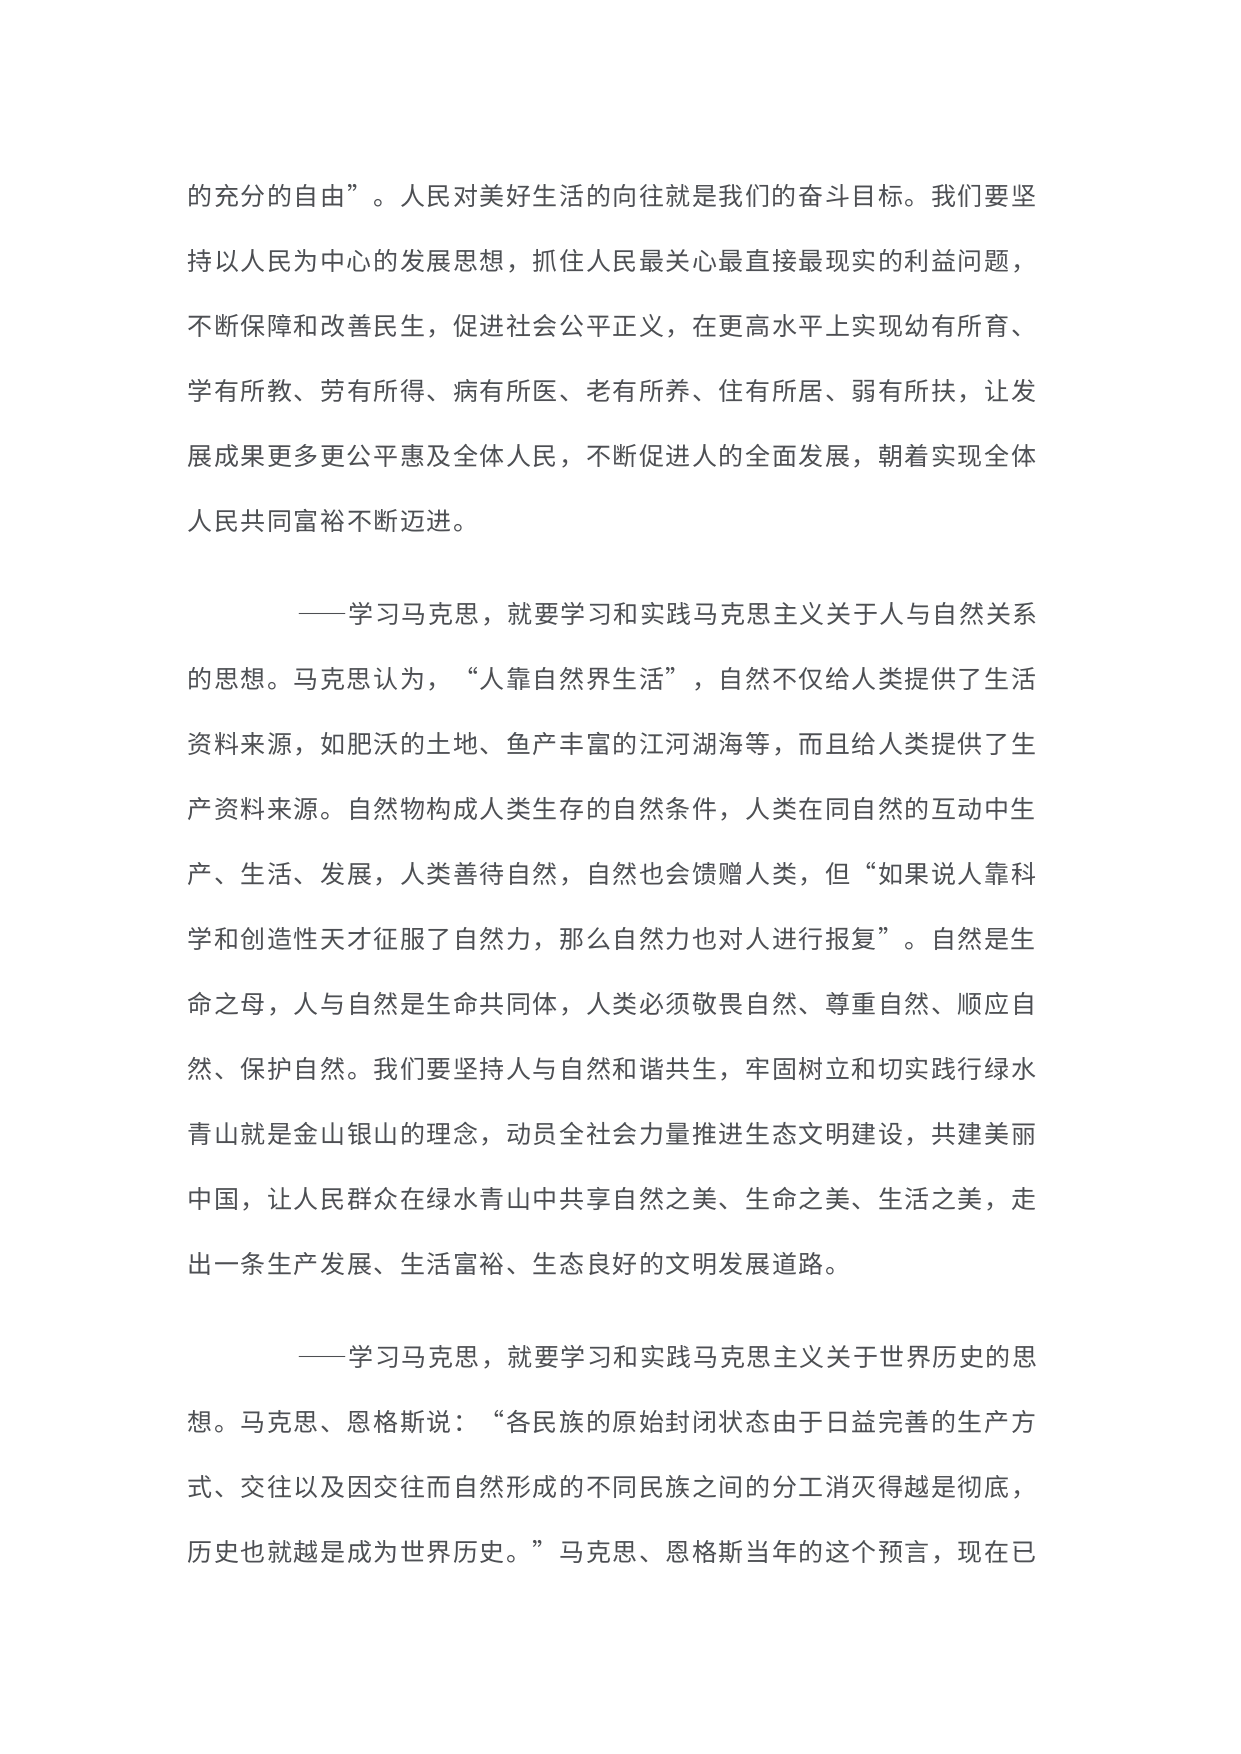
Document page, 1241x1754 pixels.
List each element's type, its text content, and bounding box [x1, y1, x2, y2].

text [187, 1323, 1053, 1583]
text ——学习马克思，就要学习和实践马克思主义关于人与自然关系的思想。马克思认为，“人靠自然界生活”，自然不仅给人类提供了生活资料来源，如肥沃的土地、鱼产丰富的江河湖海等，而且给人类提供了生产资料来源。自然物构成人类生存的自然条件，人类在同自然的互动中生产、生活、发展，人类善待自然，自然也会馈赠人类，但“如果说人靠科学和创造性天才征服了自然力，那么自然力也对人进行报复”。自然是生命之母，人与自然是生命共同体，人类必须敬畏自然、尊重自然、顺应自然、保护自然。我们要坚持人与自然和谐共生，牢固树立和切实践行绿水青山就是金山银山的理念，动员全社会力量推进生态文明建设，共建美丽中国，让人民群众在绿水青山中共享自然之美、生命之美、生活之美，走出一条生产发展、生活富裕、生态良好的文明发展道路。 [187, 580, 1053, 1295]
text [187, 162, 1053, 552]
